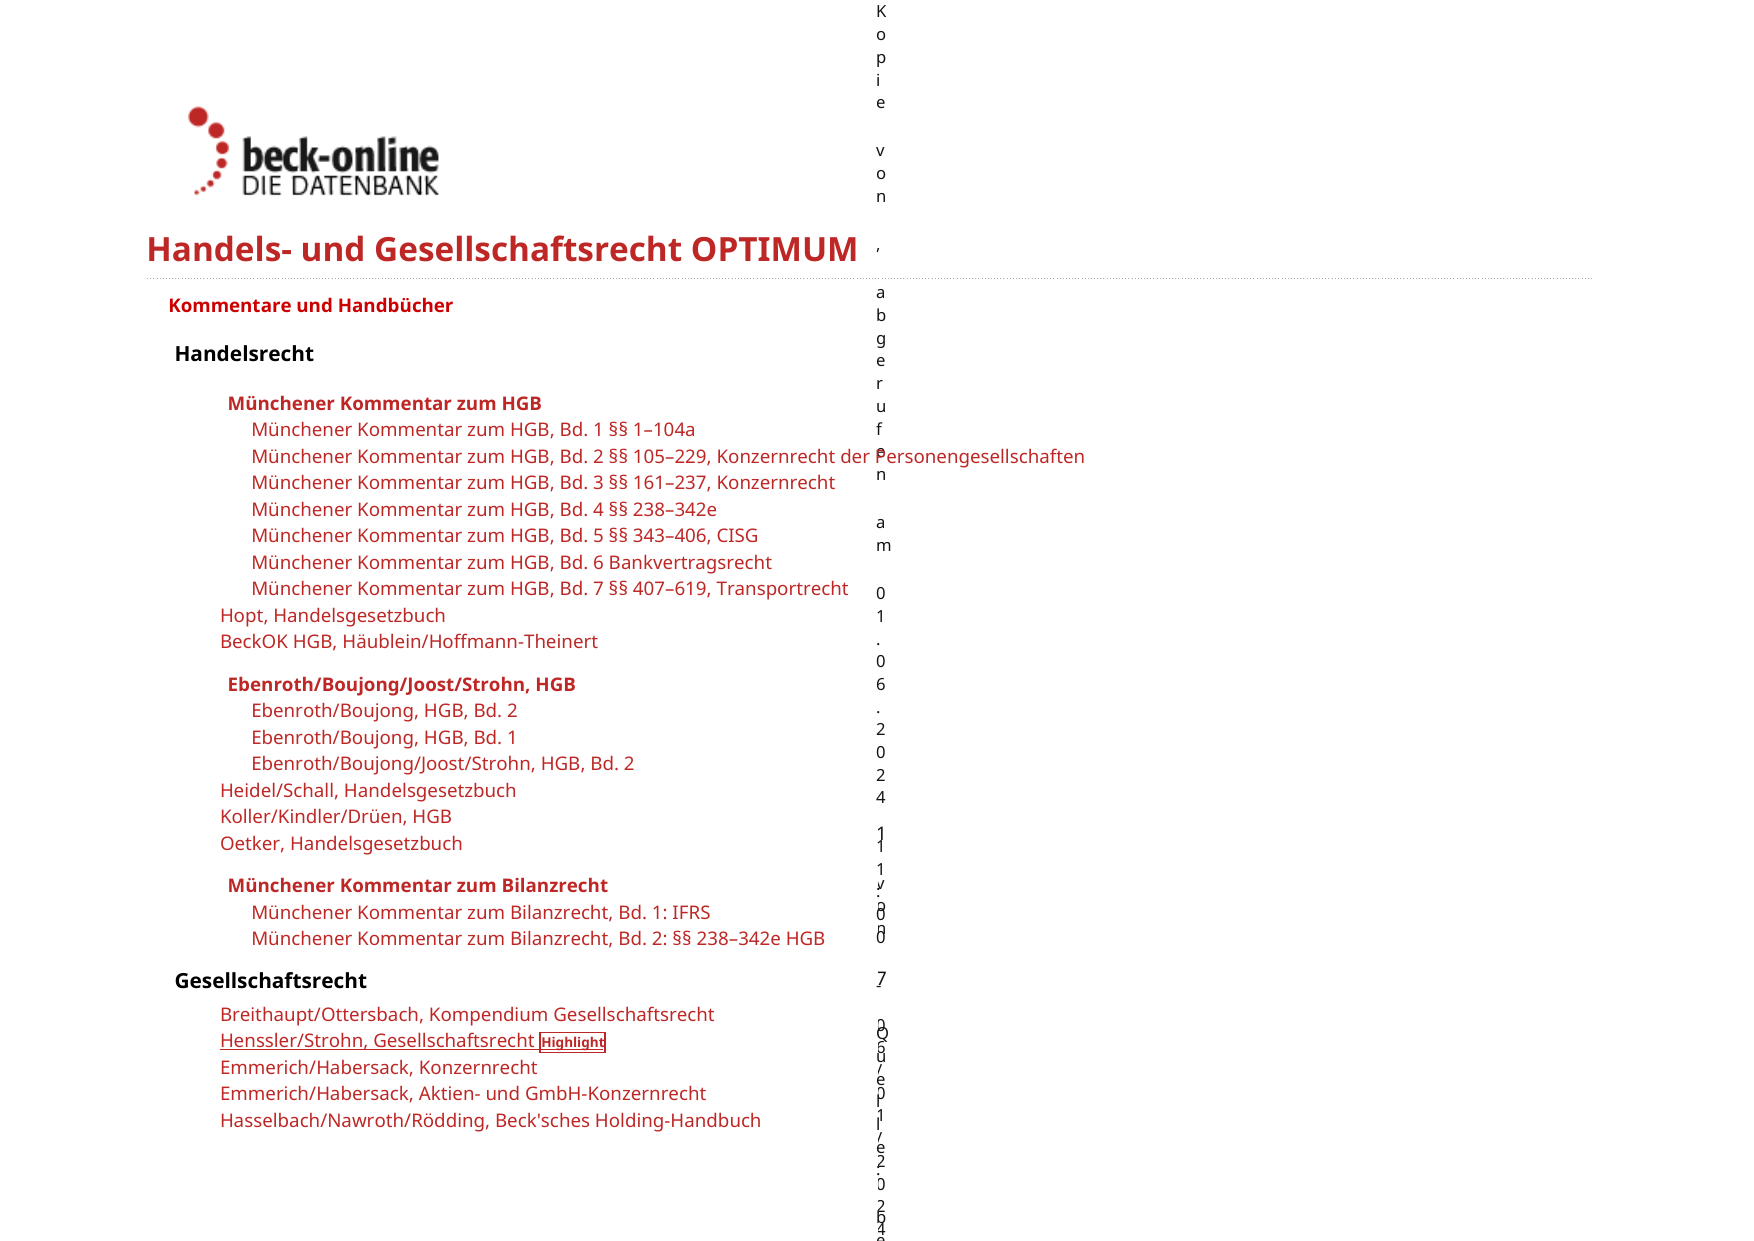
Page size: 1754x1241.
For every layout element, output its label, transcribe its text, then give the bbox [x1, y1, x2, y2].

text Münchener Kommentar zum HGB, Bd. 7 §§ 407–619, Transportrecht [230, 575, 1566, 601]
text Münchener Kommentar zum Bilanzrecht [198, 872, 1566, 898]
text Koller/​Kindler/​Drüen, HGB [199, 803, 1566, 829]
text Münchener Kommentar zum HGB, Bd. 4 §§ 238–342e [230, 495, 1566, 522]
text Münchener Kommentar zum HGB, Bd. 6 Bankvertragsrecht [230, 548, 1566, 575]
text Kommentare und Handbücher [168, 292, 1570, 318]
text Breithaupt/​Ottersbach, Kompendium Gesellschaftsrecht [220, 1000, 1566, 1027]
text BeckOK HGB, Häublein/​Hoffmann-Theinert [199, 628, 1566, 654]
text Ebenroth/Boujong/Joost/Strohn, HGB [198, 670, 1566, 697]
text Münchener Kommentar zum HGB [227, 389, 1566, 415]
title Handels- und Gesellschaftsrecht OPTIMUM [146, 219, 1592, 279]
text Gesellschaftsrecht [168, 951, 1564, 998]
text Ebenroth/​Boujong/​Joost/​Strohn, HGB, Bd. 2 [230, 750, 1566, 776]
text Münchener Kommentar zum HGB, Bd. 1 §§ 1–104a [251, 415, 1566, 442]
text Münchener Kommentar zum HGB, Bd. 5 §§ 343–406, CISG [230, 522, 1566, 548]
text Oetker, Handelsgesetzbuch [199, 829, 1566, 856]
text Münchener Kommentar zum Bilanzrecht, Bd. 2: §§ 238–342e HGB [230, 925, 1566, 951]
text Heidel/​Schall, Handelsgesetzbuch [199, 776, 1566, 803]
text Hasselbach/​Nawroth/​Rödding, Beck'sches Holding-Handbuch [199, 1106, 1566, 1133]
text Münchener Kommentar zum Bilanzrecht, Bd. 1: IFRS [251, 898, 1566, 925]
text Münchener Kommentar zum HGB, Bd. 2 §§ 105–229, Konzernrecht der Personengesellschaften [230, 442, 1566, 468]
text Handelsrecht [168, 324, 1564, 372]
text Henssler/​Strohn, Gesellschaftsrecht Highlight [199, 1027, 1566, 1053]
text Hopt, Handelsgesetzbuch [199, 601, 1566, 628]
text Ebenroth/​Boujong, HGB, Bd. 1 [230, 723, 1566, 750]
text Ebenroth/​Boujong, HGB, Bd. 2 [251, 697, 1566, 723]
text Münchener Kommentar zum HGB, Bd. 3 §§ 161–237, Konzernrecht [230, 468, 1566, 495]
text Emmerich/​Habersack, Aktien- und GmbH-Konzernrecht [199, 1080, 1566, 1106]
text Emmerich/​Habersack, Konzernrecht [199, 1053, 1566, 1080]
